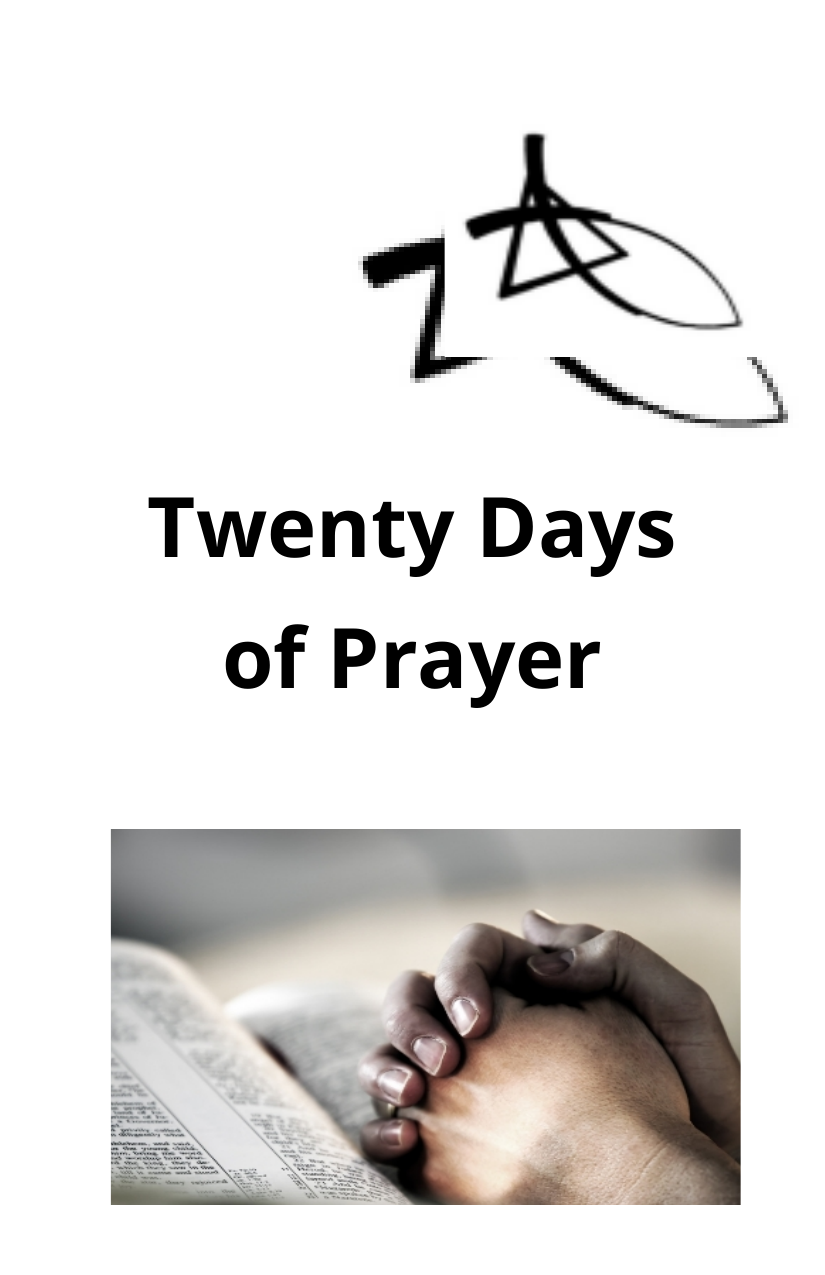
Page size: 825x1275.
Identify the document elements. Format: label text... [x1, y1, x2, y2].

text of Prayer [75, 599, 750, 713]
text Twenty Days [75, 75, 750, 582]
picture [109, 829, 741, 1204]
